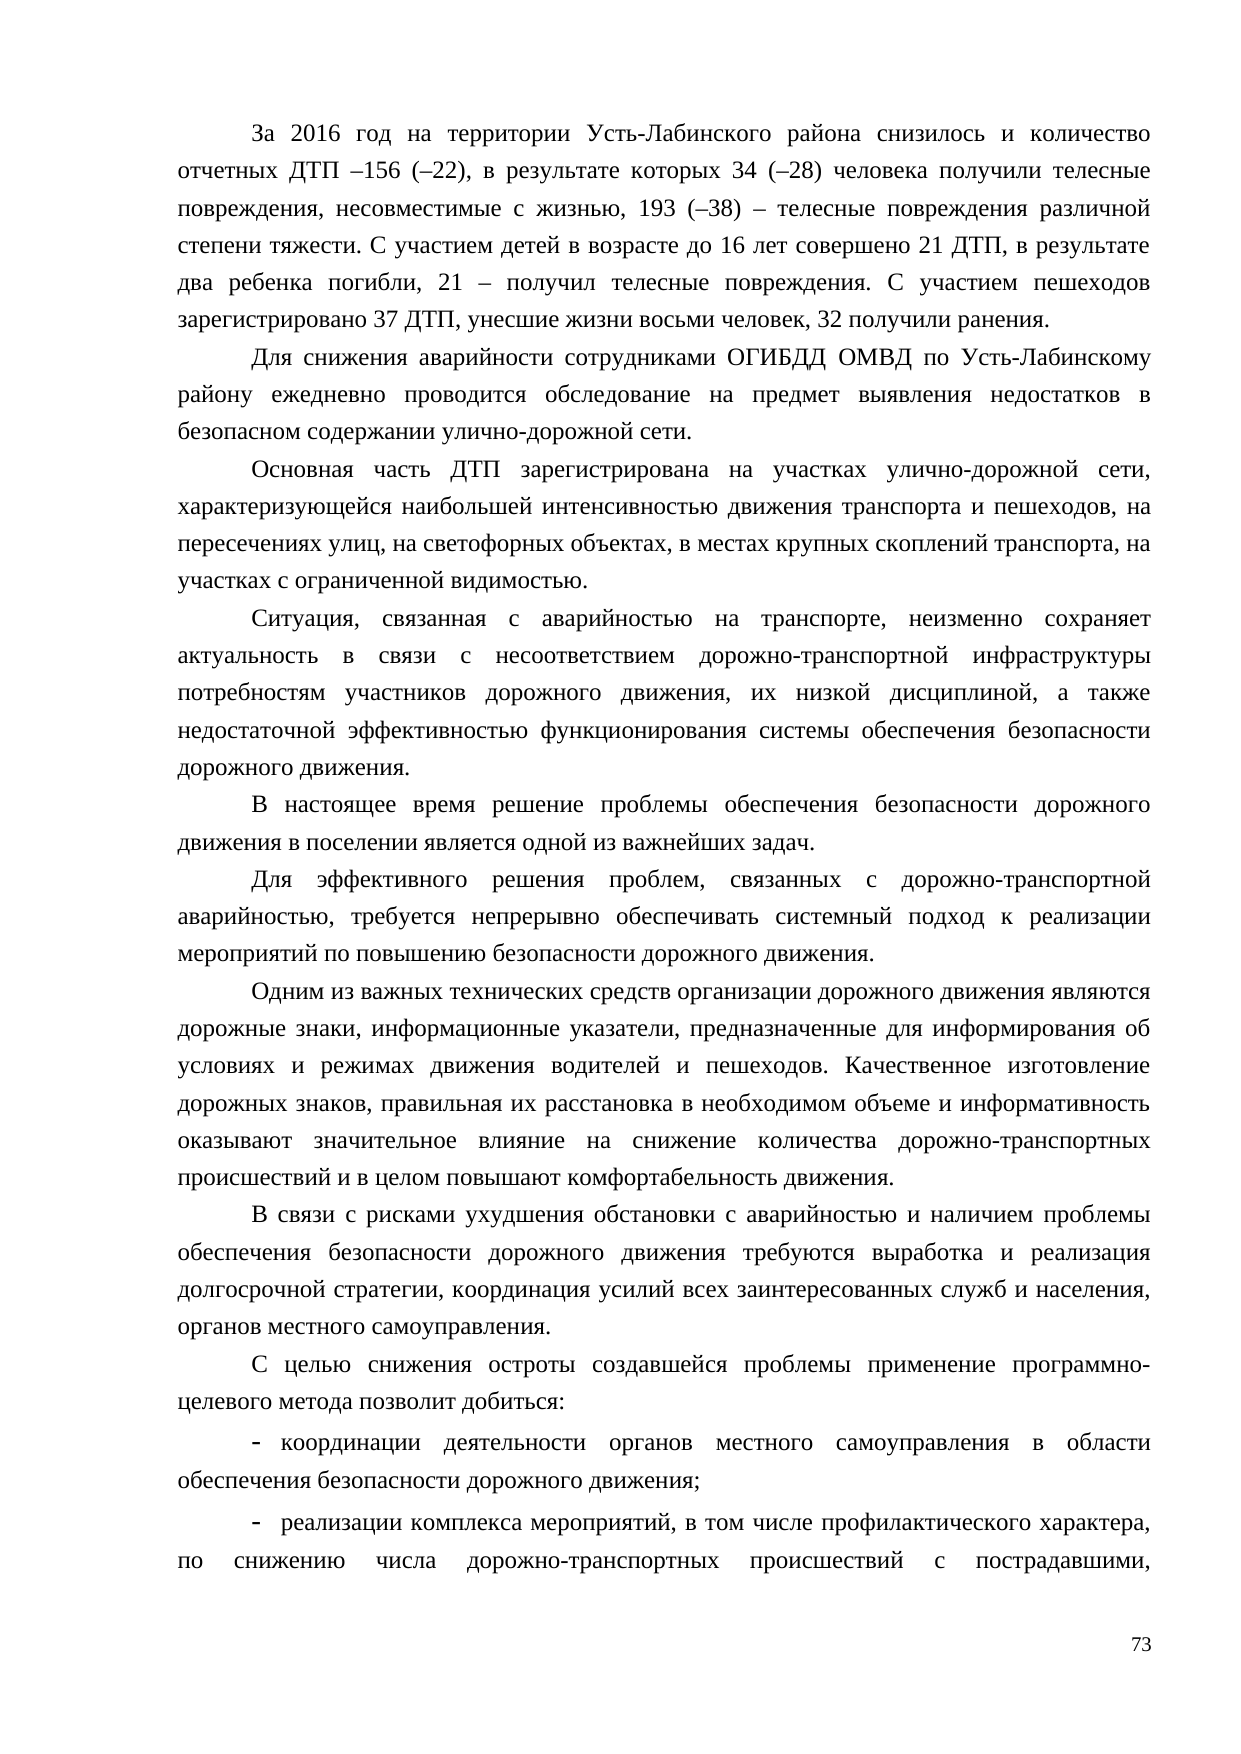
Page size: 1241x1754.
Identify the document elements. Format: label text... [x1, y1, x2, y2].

text Для эффективного решения проблем, связанных с дорожно-транспортной аварийностью, требуется непрерывно обеспечивать системный подход к реализации мероприятий по повышению безопасности дорожного движения. [177, 864, 1152, 967]
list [177, 1503, 1152, 1573]
text Одним из важных технических средств организации дорожного движения являются дорожные знаки, информационные указатели, предназначенные для информирования об условиях и режимах движения водителей и пешеходов. Качественное изготовление дорожных знаков, правильная их расстановка в необходимом объеме и информативность оказывают значительное влияние на снижение количества дорожно-транспортных происшествий и в целом повышают комфортабельность движения. [177, 976, 1152, 1191]
text Ситуация, связанная с аварийностью на транспорте, неизменно сохраняет актуальность в связи с несоответствием дорожно-транспортной инфраструктуры потребностям участников дорожного движения, их низкой дисциплиной, а также недостаточной эффективностью функционирования системы обеспечения безопасности дорожного движения. [177, 603, 1152, 781]
text В настоящее время решение проблемы обеспечения безопасности дорожного движения в поселении является одной из важнейших задач. [177, 789, 1152, 855]
text С целью снижения остроты создавшейся проблемы применение программно- целевого метода позволит добиться: [177, 1349, 1152, 1415]
text Для снижения аварийности сотрудниками ОГИБДД ОМВД по Усть-Лабинскому району ежедневно проводится обследование на предмет выявления недостатков в безопасном содержании улично-дорожной сети. [177, 342, 1152, 445]
list координации деятельности органов местного самоуправления в области обеспечения безопасности дорожного движения; [177, 1423, 1152, 1494]
text За 2016 год на территории Усть-Лабинского района снизилось и количество отчетных ДТП –156 (–22), в результате которых 34 (–28) человека получили телесные повреждения, несовместимые с жизнью, 193 (–38) – телесные повреждения различной степени тяжести. С участием детей в возрасте до 16 лет совершено 21 ДТП, в результате два ребенка погибли, 21 – получил телесные повреждения. С участием пешеходов зарегистрировано 37 ДТП, унесшие жизни восьми человек, 32 получили ранения. [177, 118, 1152, 333]
text Основная часть ДТП зарегистрирована на участках улично-дорожной сети, характеризующейся наибольшей интенсивностью движения транспорта и пешеходов, на пересечениях улиц, на светофорных объектах, в местах крупных скоплений транспорта, на участках с ограниченной видимостью. [177, 454, 1152, 594]
text В связи с рисками ухудшения обстановки с аварийностью и наличием проблемы обеспечения безопасности дорожного движения требуются выработка и реализация долгосрочной стратегии, координация усилий всех заинтересованных служб и населения, органов местного самоуправления. [177, 1199, 1152, 1340]
